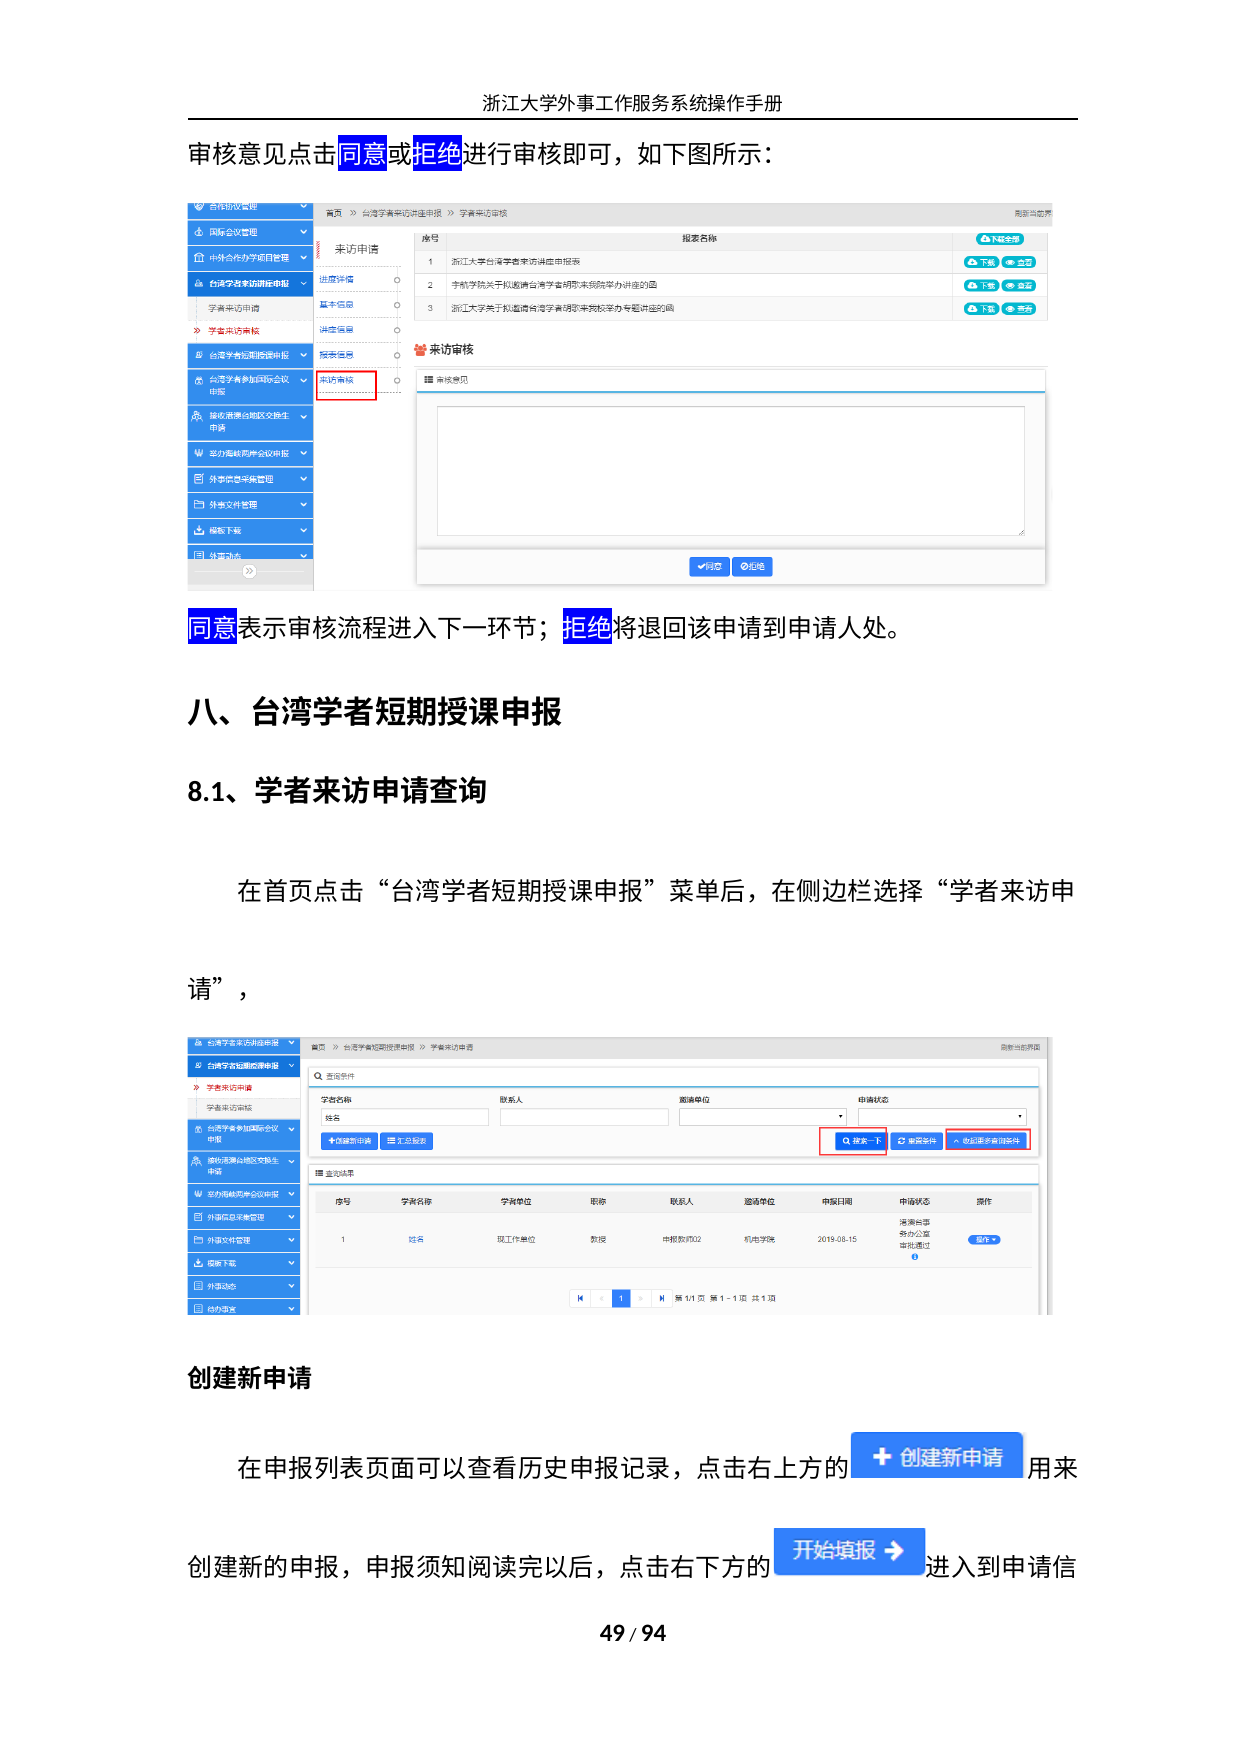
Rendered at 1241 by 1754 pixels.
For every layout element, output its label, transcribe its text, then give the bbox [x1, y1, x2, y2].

subtitle 八、台湾学者短期授课申报 [187, 677, 1078, 742]
text 同意表示审核流程进入下一环节；拒绝将退回该申请到申请人处。 [187, 594, 1078, 659]
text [187, 121, 1078, 186]
subtitle 8.1、学者来访申请查询 [187, 756, 1078, 821]
picture [187, 1037, 1053, 1315]
subtitle 创建新申请 [187, 1344, 1078, 1409]
text 在首页点击“台湾学者短期授课申报”菜单后，在侧边栏选择“学者来访申请”， [187, 857, 1078, 1020]
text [187, 1426, 1078, 1589]
picture [187, 203, 1053, 591]
picture [773, 1528, 926, 1577]
picture [850, 1432, 1028, 1478]
